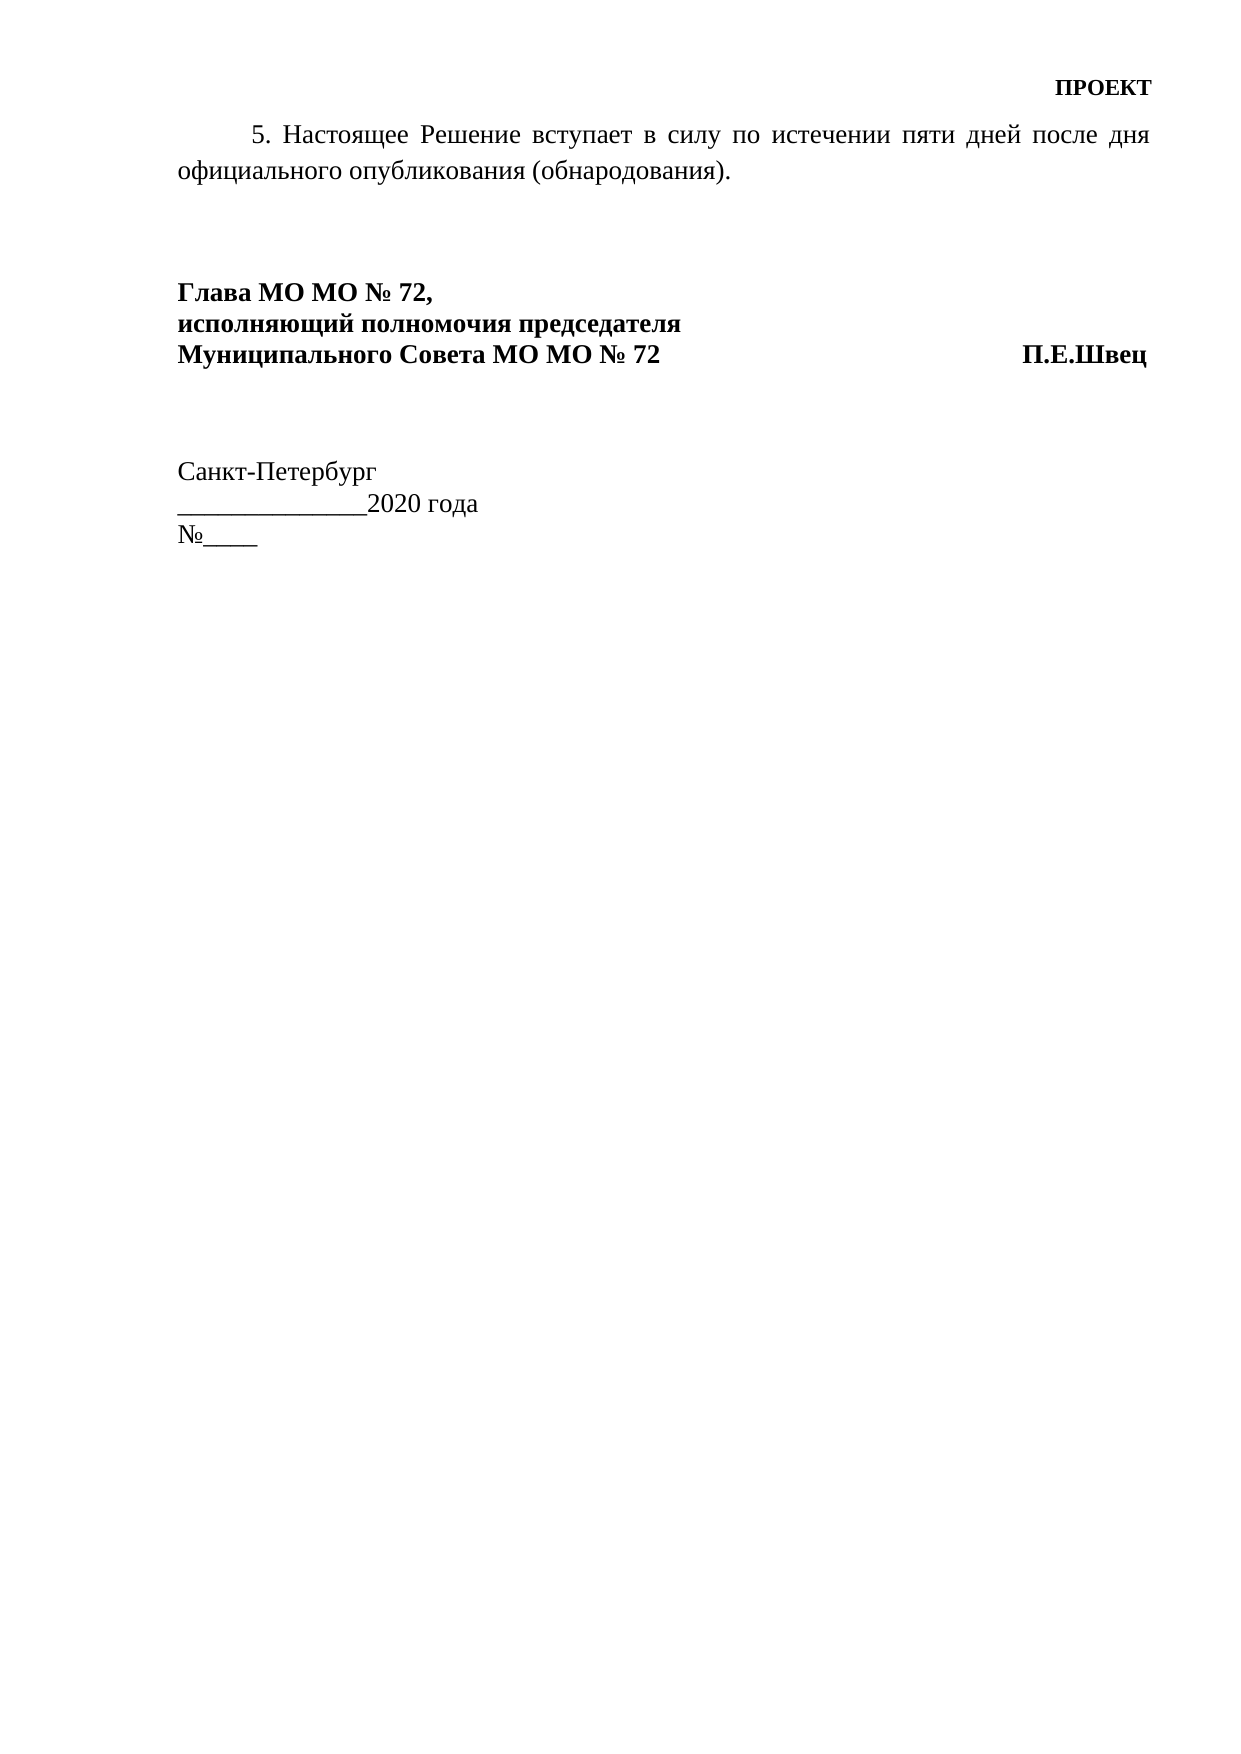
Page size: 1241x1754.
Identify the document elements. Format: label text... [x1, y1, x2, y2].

list ______________2020 года [177, 487, 1152, 518]
text 5. Настоящее Решение вступает в силу по истечении пяти дней после дня официального опубликования (обнародования). [177, 118, 1152, 185]
text Муниципального Совета МО МО № 72 П.Е.Швец [177, 338, 1152, 369]
text исполняющий полномочия председателя [177, 307, 1152, 338]
text Глава МО МО № 72, [177, 276, 1152, 307]
list Санкт-Петербург [177, 456, 1152, 487]
list №____ [177, 518, 1152, 549]
